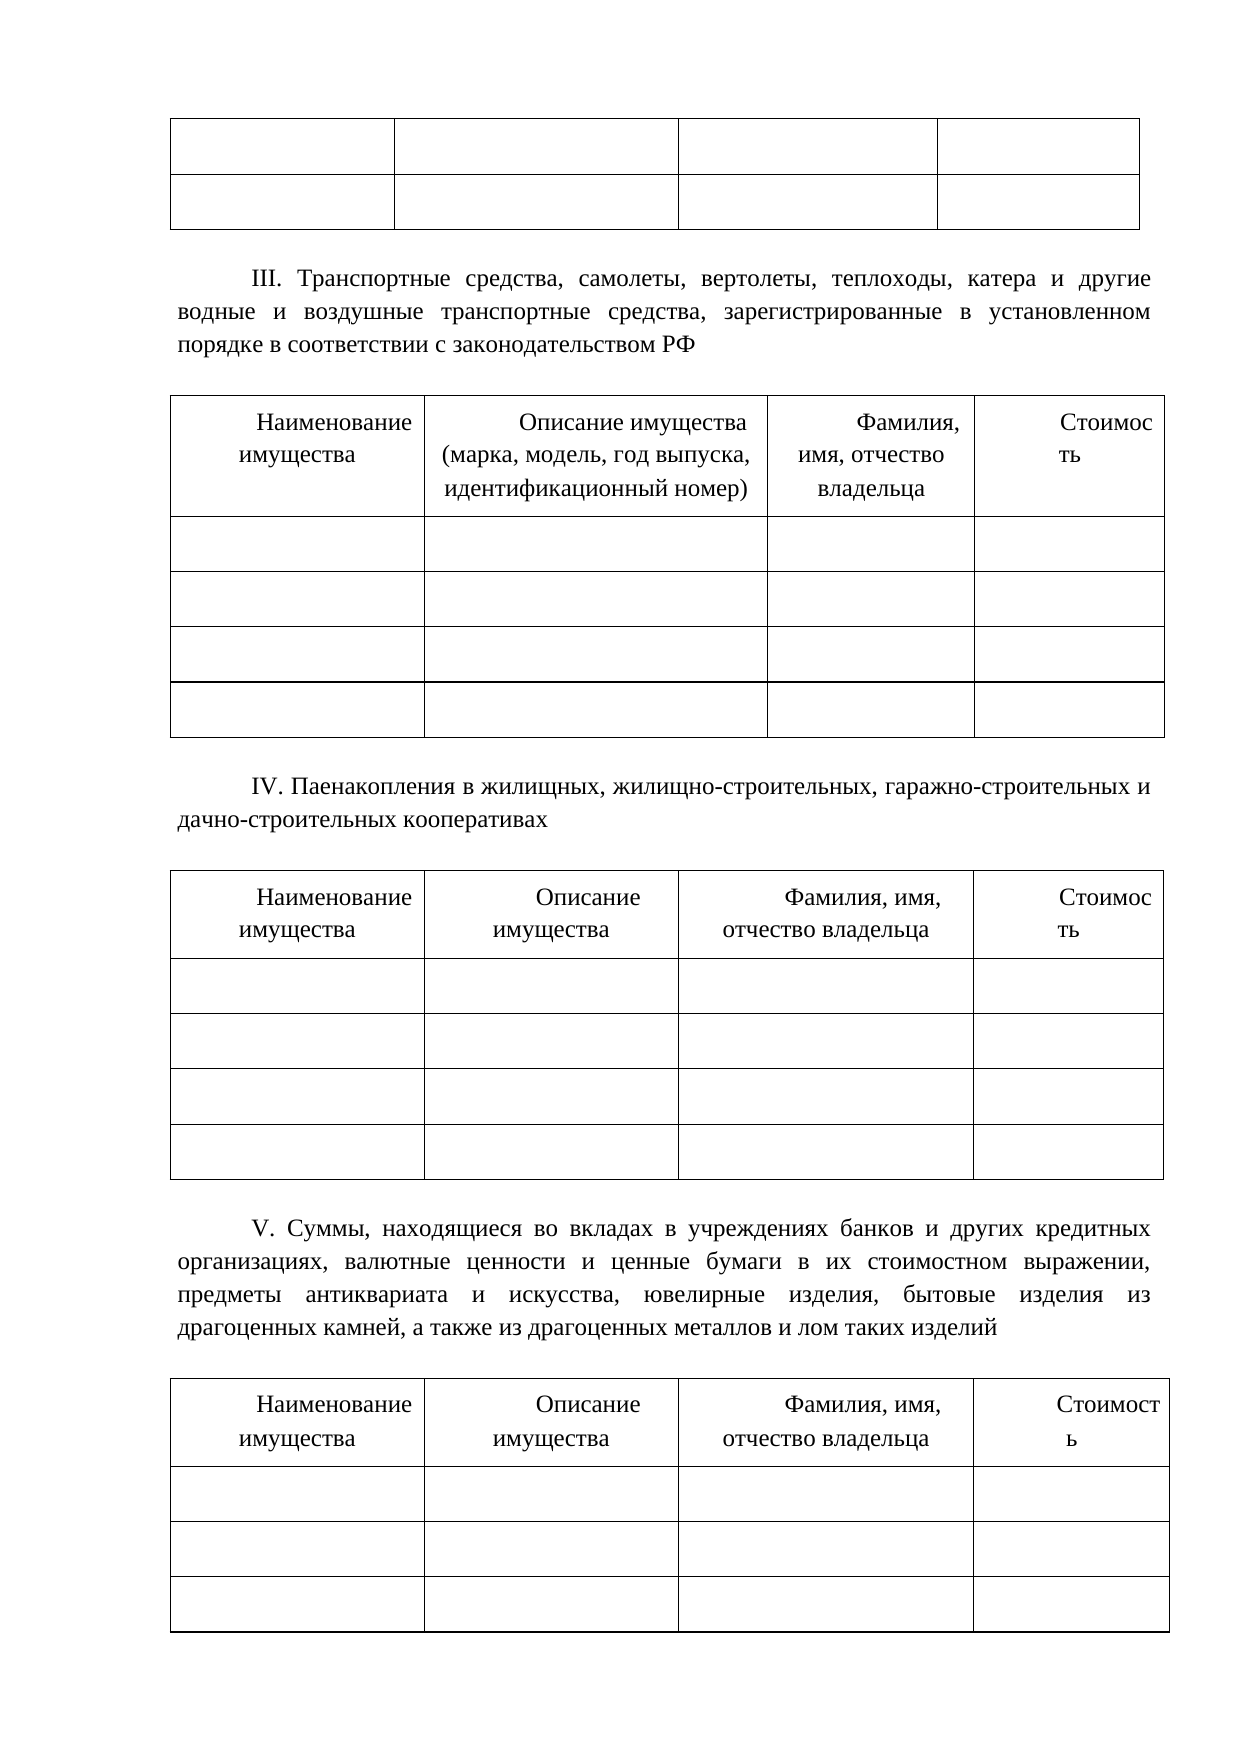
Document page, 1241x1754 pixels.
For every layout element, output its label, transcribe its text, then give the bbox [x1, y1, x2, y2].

text V. Суммы, находящиеся во вкладах в учреждениях банков и других кредитных организациях, валютные ценности и ценные бумаги в их стоимостном выражении, предметы антиквариата и искусства, ювелирные изделия, бытовые изделия из драгоценных камней, а также из драгоценных металлов и лом таких изделий [177, 1213, 1152, 1341]
table_cell [425, 572, 767, 626]
table_cell [171, 572, 424, 626]
table_header Стоимость [974, 1379, 1169, 1466]
table_cell [171, 517, 424, 571]
table_cell [425, 517, 767, 571]
table_cell [974, 1069, 1163, 1123]
table_cell [679, 1069, 973, 1123]
table_cell [171, 1577, 424, 1631]
table_cell [974, 1014, 1163, 1068]
table_cell [768, 627, 974, 681]
table_cell [974, 1577, 1169, 1631]
table_cell [171, 959, 424, 1013]
table_cell [171, 1522, 424, 1576]
table_cell [938, 119, 1139, 173]
table_cell [679, 119, 937, 173]
table_cell [171, 1125, 424, 1179]
table_cell [395, 175, 678, 229]
table_header Описание имущества [425, 871, 678, 957]
table_cell [974, 959, 1163, 1013]
table_cell [425, 1125, 678, 1179]
table_cell [395, 119, 678, 173]
table_cell [974, 1467, 1169, 1521]
table_cell [171, 119, 394, 173]
text IV. Паенакопления в жилищных, жилищно-строительных, гаражно-строительных и дачно-строительных кооперативах [177, 771, 1152, 833]
table_cell [679, 1014, 973, 1068]
table_header Фамилия, имя, отчество владельца [679, 871, 973, 957]
table_cell [425, 1467, 678, 1521]
table_cell [768, 572, 974, 626]
table_header Стоимость [974, 871, 1163, 957]
table_cell [975, 572, 1164, 626]
table_cell [679, 1522, 973, 1576]
table_cell [425, 1069, 678, 1123]
table_cell [425, 1522, 678, 1576]
table_header Описание имущества (марка, модель, год выпуска, идентификационный номер) [425, 396, 767, 516]
table_cell [171, 175, 394, 229]
table_header Наименование имущества [171, 1379, 424, 1466]
table_cell [975, 683, 1164, 737]
table_cell [975, 517, 1164, 571]
table_cell [425, 627, 767, 681]
table_cell [679, 1467, 973, 1521]
table_cell [679, 959, 973, 1013]
table_cell [425, 683, 767, 737]
table_cell [171, 683, 424, 737]
table_cell [425, 1577, 678, 1631]
table_cell [768, 517, 974, 571]
table_cell [938, 175, 1139, 229]
table_cell [171, 1014, 424, 1068]
table_header Описание имущества [425, 1379, 678, 1466]
table_cell [171, 627, 424, 681]
table_cell [679, 1577, 973, 1631]
text III. Транспортные средства, самолеты, вертолеты, теплоходы, катера и другие водные и воздушные транспортные средства, зарегистрированные в установленном порядке в соответствии с законодательством РФ [177, 263, 1152, 358]
table_header Фамилия, имя, отчество владельца [768, 396, 974, 516]
table_cell [425, 1014, 678, 1068]
table_cell [679, 175, 937, 229]
table_cell [425, 959, 678, 1013]
table_cell [679, 1125, 973, 1179]
table_cell [171, 1467, 424, 1521]
table_header Наименование имущества [171, 396, 424, 516]
table_cell [974, 1125, 1163, 1179]
table_header Наименование имущества [171, 871, 424, 957]
table_cell [171, 1069, 424, 1123]
table_cell [975, 627, 1164, 681]
table_cell [768, 683, 974, 737]
table_cell [974, 1522, 1169, 1576]
table_header Стоимость [975, 396, 1164, 516]
table_header Фамилия, имя, отчество владельца [679, 1379, 973, 1466]
